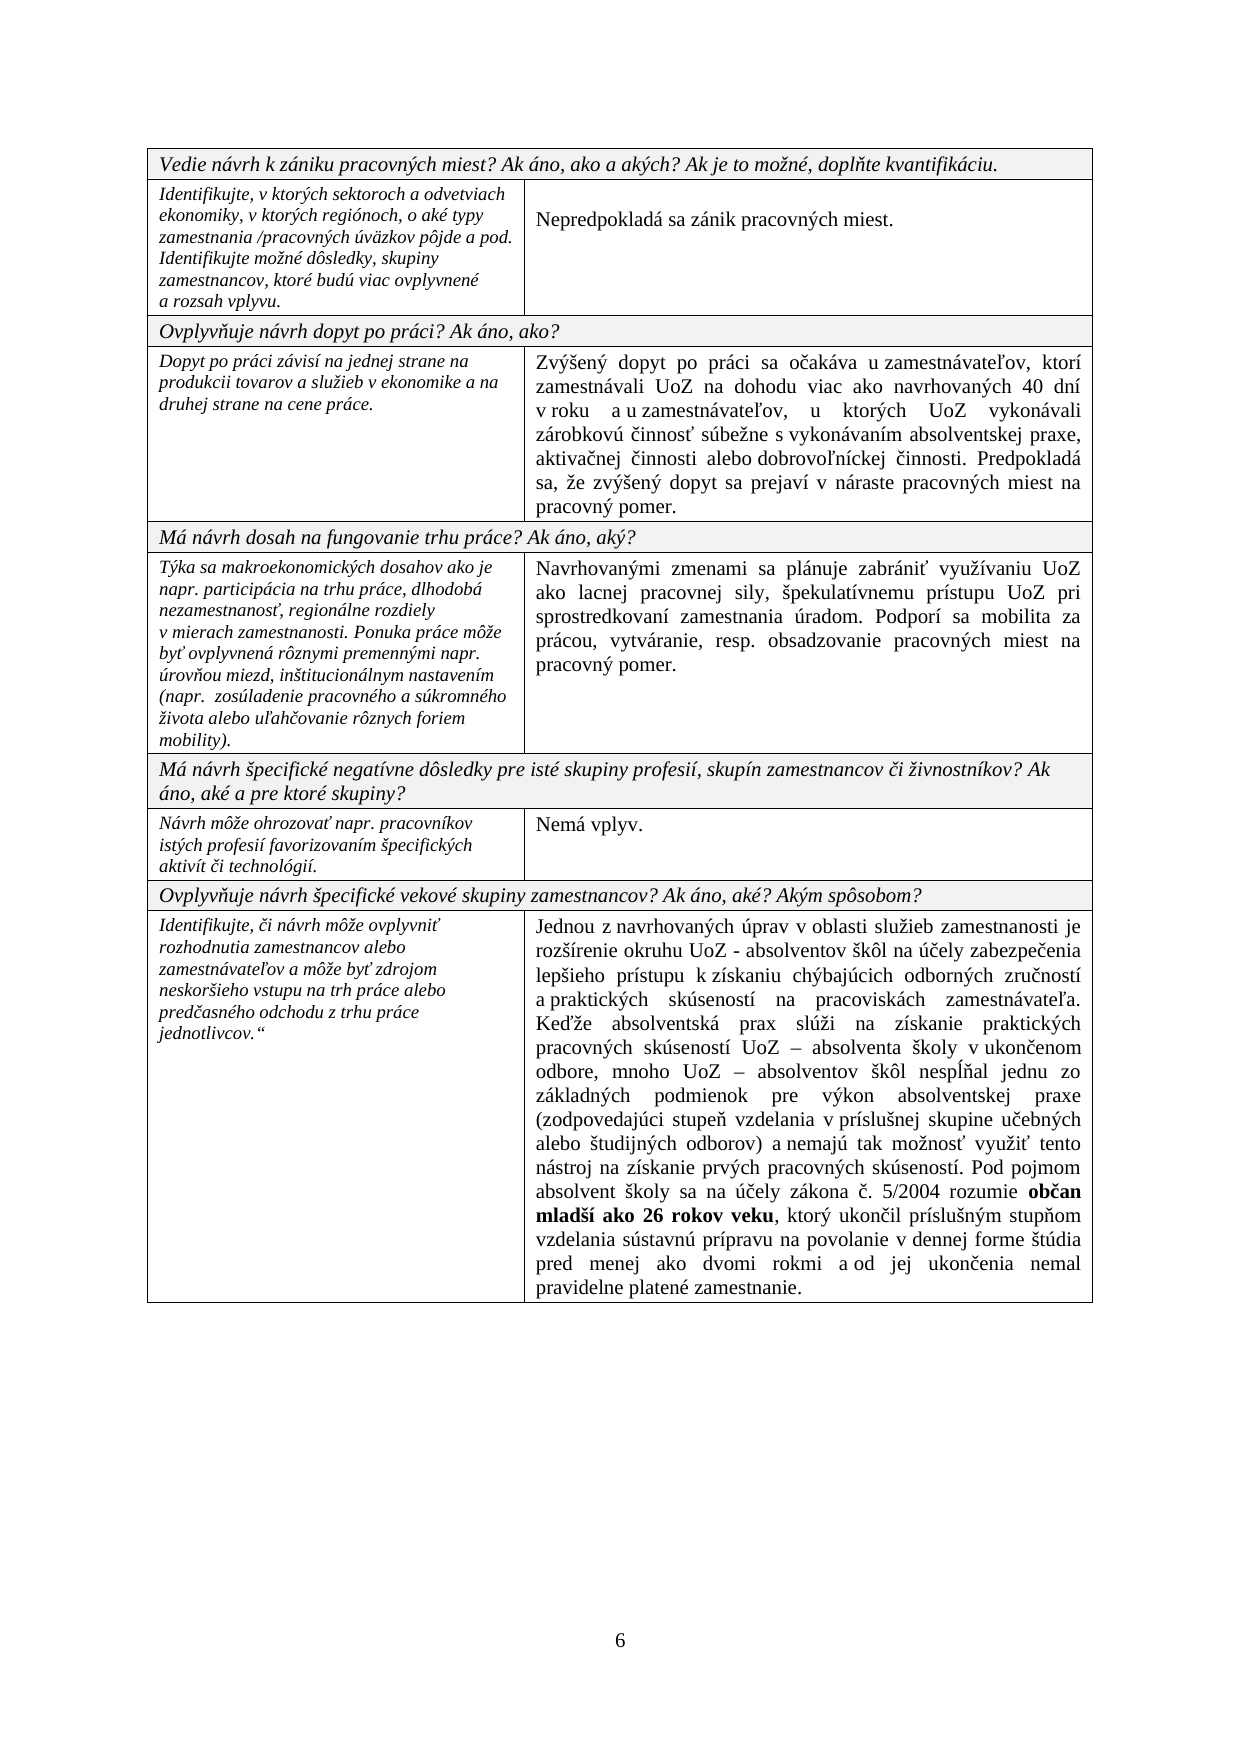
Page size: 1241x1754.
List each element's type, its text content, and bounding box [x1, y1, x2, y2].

table_cell Ovplyvňuje návrh špecifické vekové skupiny zamestnancov? Ak áno, aké? Akým spôsobom? [148, 881, 1092, 910]
table_cell Identifikujte, či návrh môže ovplyvniť rozhodnutia zamestnancov alebo zamestnávateľov a môže byť zdrojom neskoršieho vstupu na trh práce alebo predčasného odchodu z trhu práce jednotlivcov.“ [148, 911, 524, 1302]
table_cell Týka sa makroekonomických dosahov ako je napr. participácia na trhu práce, dlhodobá nezamestnanosť, regionálne rozdiely v mierach zamestnanosti. Ponuka práce môže byť ovplyvnená rôznymi premennými napr. úrovňou miezd, inštitucionálnym nastavením (napr. zosúladenie pracovného a súkromného života alebo uľahčovanie rôznych foriem mobility). [148, 553, 524, 753]
table_cell Jednou z navrhovaných úprav v oblasti služieb zamestnanosti je rozšírenie okruhu UoZ - absolventov škôl na účely zabezpečenia lepšieho prístupu k získaniu chýbajúcich odborných zručností a praktických skúseností na pracoviskách zamestnávateľa. Keďže absolventská prax slúži na získanie praktických pracovných skúseností UoZ – absolventa školy v ukončenom odbore, mnoho UoZ – absolventov škôl nespĺňal jednu zo základných podmienok pre výkon absolventskej praxe (zodpovedajúci stupeň vzdelania v príslušnej skupine učebných alebo študijných odborov) a nemajú tak možnosť využiť tento nástroj na získanie prvých pracovných skúseností. Pod pojmom absolvent školy sa na účely zákona č. 5/2004 rozumie občan mladší ako 26 rokov veku, ktorý ukončil príslušným stupňom vzdelania sústavnú prípravu na povolanie v dennej forme štúdia pred menej ako dvomi rokmi a od jej ukončenia nemal pravidelne platené zamestnanie. [525, 911, 1092, 1302]
table_cell Ovplyvňuje návrh dopyt po práci? Ak áno, ako? [148, 316, 1092, 346]
table_cell Nemá vplyv. [525, 809, 1092, 879]
table_cell Zvýšený dopyt po práci sa očakáva u zamestnávateľov, ktorí zamestnávali UoZ na dohodu viac ako navrhovaných 40 dní v roku a u zamestnávateľov, u ktorých UoZ vykonávali zárobkovú činnosť súbežne s vykonávaním absolventskej praxe, aktivačnej činnosti alebo dobrovoľníckej činnosti. Predpokladá sa, že zvýšený dopyt sa prejaví v náraste pracovných miest na pracovný pomer. [525, 347, 1092, 521]
table_cell Vedie návrh k zániku pracovných miest? Ak áno, ako a akých? Ak je to možné, doplňte kvantifikáciu. [148, 149, 1092, 178]
table_cell Navrhovanými zmenami sa plánuje zabrániť využívaniu UoZ ako lacnej pracovnej sily, špekulatívnemu prístupu UoZ pri sprostredkovaní zamestnania úradom. Podporí sa mobilita za prácou, vytváranie, resp. obsadzovanie pracovných miest na pracovný pomer. [525, 553, 1092, 753]
table_cell Dopyt po práci závisí na jednej strane na produkcii tovarov a služieb v ekonomike a na druhej strane na cene práce. [148, 347, 524, 521]
table_cell Má návrh špecifické negatívne dôsledky pre isté skupiny profesií, skupín zamestnancov či živnostníkov? Ak áno, aké a pre ktoré skupiny? [148, 754, 1092, 808]
table_cell Návrh môže ohrozovať napr. pracovníkov istých profesií favorizovaním špecifických aktivít či technológií. [148, 809, 524, 879]
table_cell Identifikujte, v ktorých sektoroch a odvetviach ekonomiky, v ktorých regiónoch, o aké typy zamestnania /pracovných úväzkov pôjde a pod. Identifikujte možné dôsledky, skupiny zamestnancov, ktoré budú viac ovplyvnené a rozsah vplyvu. [148, 180, 524, 315]
table_cell Má návrh dosah na fungovanie trhu práce? Ak áno, aký? [148, 522, 1092, 552]
table_cell Nepredpokladá sa zánik pracovných miest. [525, 180, 1092, 315]
